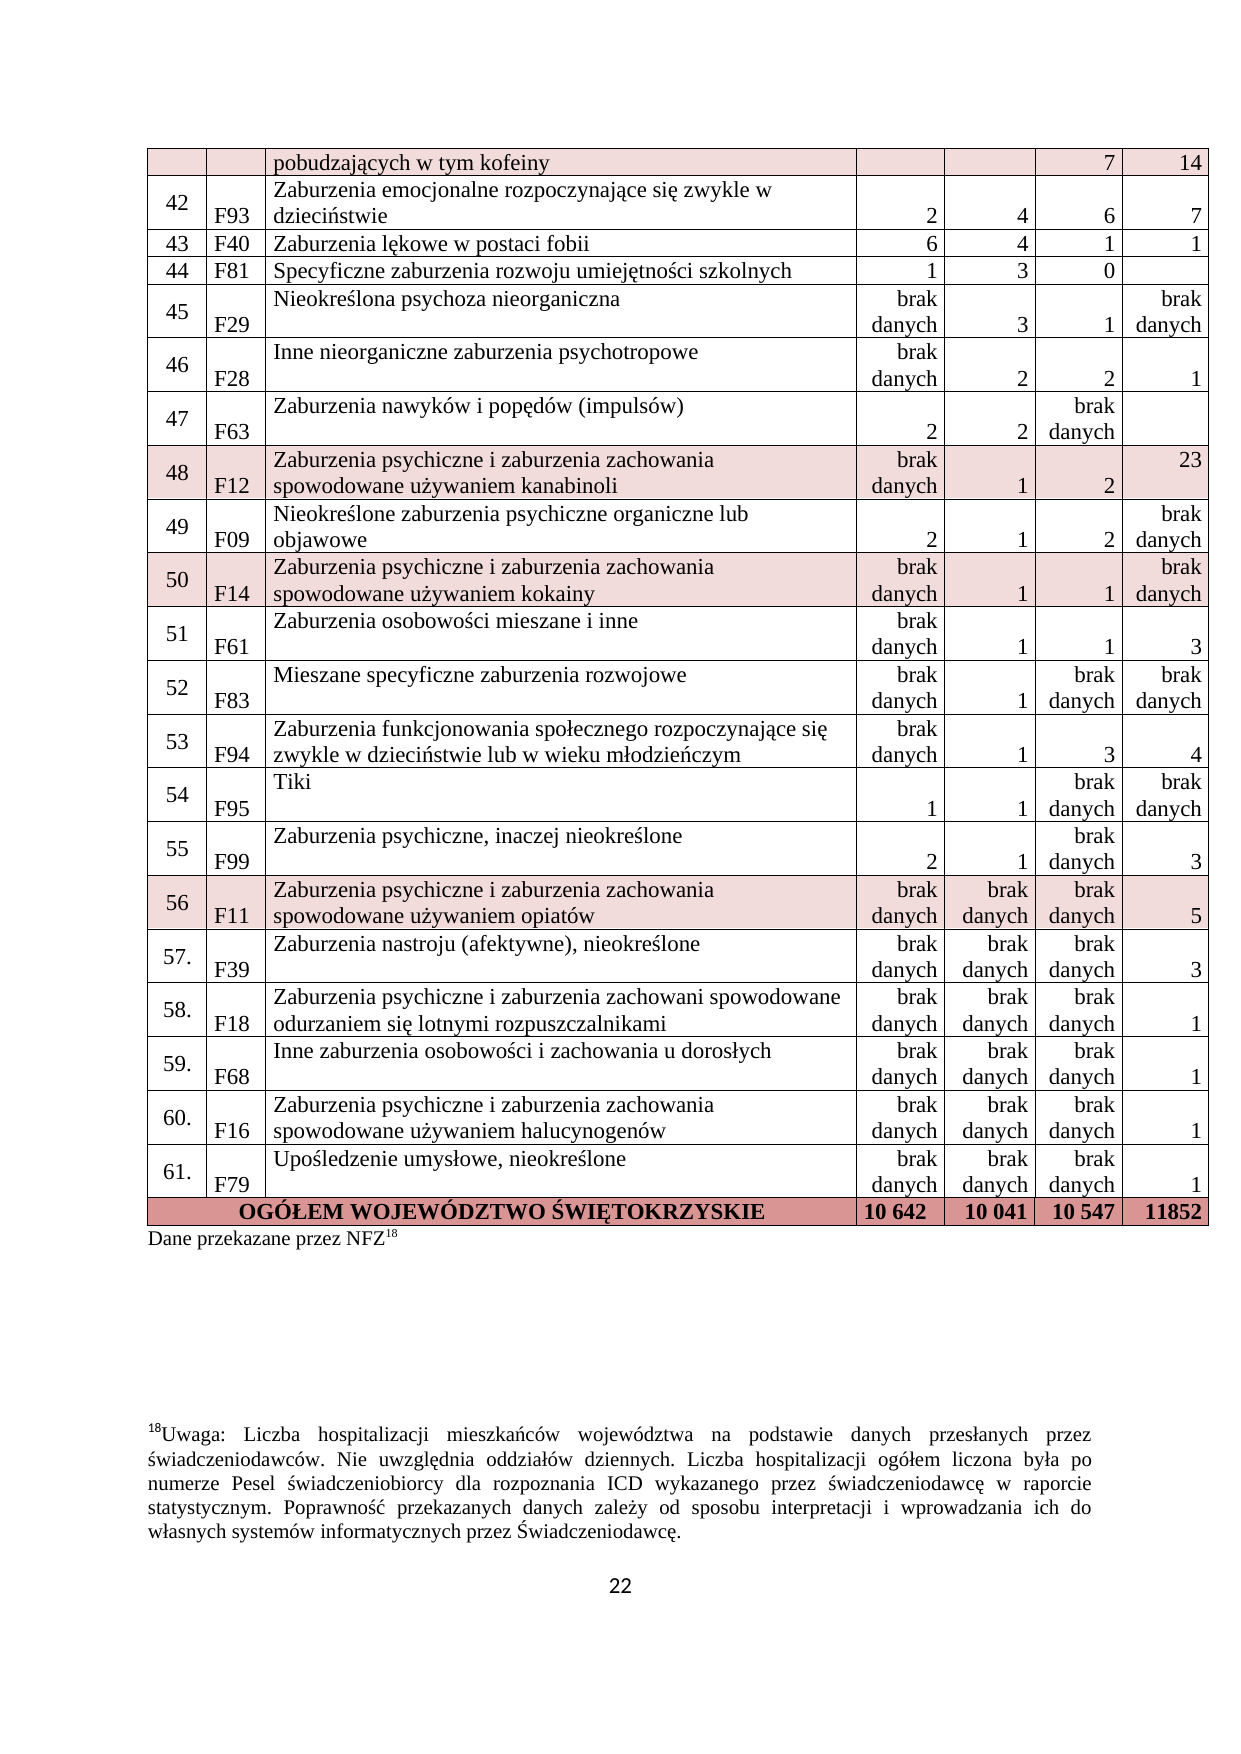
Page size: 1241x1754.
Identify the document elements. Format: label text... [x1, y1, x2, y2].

table_cell 1 [857, 257, 944, 283]
table_cell 41 [148, 149, 206, 175]
table_cell 42 [148, 176, 206, 229]
table_cell brak danych [945, 930, 1035, 982]
table_cell 11852 [1123, 1198, 1208, 1225]
table_cell brak danych [1123, 661, 1208, 713]
table_cell 6 [857, 230, 944, 256]
table_cell 1 [1036, 553, 1122, 606]
table_cell brak danych [857, 1145, 944, 1197]
table_cell F18 [207, 983, 265, 1036]
table_cell 14 [1123, 149, 1208, 175]
table_cell 7 [1123, 176, 1208, 229]
table_cell 43 [148, 230, 206, 256]
table_cell 4 [945, 176, 1035, 229]
table_cell 2 [857, 176, 944, 229]
table_cell F93 [207, 176, 265, 229]
table_cell 3 [1036, 715, 1122, 767]
table_cell 52 [148, 661, 206, 713]
table_cell 1 [945, 768, 1035, 821]
table_cell Zaburzenia nastroju (afektywne), nieokreślone [266, 930, 856, 982]
table_cell 0 [1036, 257, 1122, 283]
table_cell 1 [1123, 338, 1208, 391]
table_cell 1 [945, 553, 1035, 606]
table_cell brak danych [945, 1145, 1035, 1197]
table_cell Nieokreślone zaburzenia psychiczne organiczne lub objawowe [266, 500, 856, 552]
table_cell F39 [207, 930, 265, 982]
table_cell 1 [945, 822, 1035, 875]
table_cell brak danych [1123, 285, 1208, 337]
table_cell 55 [148, 822, 206, 875]
table_cell brak danych [857, 338, 944, 391]
table_cell brak danych [1036, 768, 1122, 821]
table_cell brak danych [1036, 392, 1122, 445]
table_cell brak danych [1123, 500, 1208, 552]
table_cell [266, 149, 856, 175]
table_cell 2 [945, 392, 1035, 445]
table_cell F09 [207, 500, 265, 552]
table_cell brak danych [857, 1091, 944, 1143]
table_cell 4 [1123, 715, 1208, 767]
table_cell F29 [207, 285, 265, 337]
table_cell 10 547 [1035, 1198, 1122, 1225]
table_cell Zaburzenia psychiczne i zaburzenia zachowania spowodowane używaniem kokainy [266, 553, 856, 606]
table_cell brak danych [857, 607, 944, 660]
table_cell Zaburzenia lękowe w postaci fobii [266, 230, 856, 256]
table_cell 1 [1036, 607, 1122, 660]
table_cell brak danych [1036, 1091, 1122, 1143]
table_cell F68 [207, 1037, 265, 1090]
table_cell brak danych [945, 1037, 1035, 1090]
table_cell brak danych [1036, 822, 1122, 875]
table_cell 1 [1036, 285, 1122, 337]
table_cell 2 [857, 392, 944, 445]
table_cell brak danych [857, 876, 944, 928]
table_cell brak danych [857, 1037, 944, 1090]
table_cell Zaburzenia psychiczne i zaburzenia zachowani spowodowane odurzaniem się lotnymi rozpuszczalnikami [266, 983, 856, 1036]
table_cell 59. [148, 1037, 206, 1090]
table_cell Tiki [266, 768, 856, 821]
table_cell 1 [945, 500, 1035, 552]
table_cell 1 [945, 446, 1035, 498]
table_cell F79 [207, 1145, 265, 1197]
table_cell Inne zaburzenia osobowości i zachowania u dorosłych [266, 1037, 856, 1090]
table_cell F11 [207, 876, 265, 928]
table_cell Specyficzne zaburzenia rozwoju umiejętności szkolnych [266, 257, 856, 283]
table_cell 1 [945, 607, 1035, 660]
table_cell 46 [148, 338, 206, 391]
table_cell Zaburzenia psychiczne i zaburzenia zachowania spowodowane używaniem halucynogenów [266, 1091, 856, 1143]
table_cell F28 [207, 338, 265, 391]
table_cell 2 [1036, 446, 1122, 498]
table_cell brak danych [945, 983, 1035, 1036]
table_cell 3 [945, 257, 1035, 283]
table_cell 23 [1123, 446, 1208, 498]
table_cell Zaburzenia psychiczne i zaburzenia zachowania spowodowane używaniem kanabinoli [266, 446, 856, 498]
table_cell 1 [1123, 230, 1208, 256]
table_cell F14 [207, 553, 265, 606]
table_cell F63 [207, 392, 265, 445]
table_cell brak danych [1123, 553, 1208, 606]
table_cell brak danych [857, 983, 944, 1036]
table_cell 10 041 [945, 1198, 1034, 1225]
table_cell OGÓŁEM WOJEWÓDZTWO ŚWIĘTOKRZYSKIE [148, 1198, 856, 1225]
table_cell F61 [207, 607, 265, 660]
table_cell 2 [1036, 500, 1122, 552]
table_cell brak danych [857, 446, 944, 498]
table_cell brak danych [1123, 768, 1208, 821]
table_cell Zaburzenia osobowości mieszane i inne [266, 607, 856, 660]
table_cell 3 [1123, 822, 1208, 875]
table_cell 5 [1123, 876, 1208, 928]
text Dane przekazane przez NFZ [148, 1226, 1093, 1250]
table_cell brak danych [1036, 661, 1122, 713]
table_cell 2 [945, 338, 1035, 391]
table_cell 1 [857, 768, 944, 821]
table_cell F94 [207, 715, 265, 767]
table_cell brak danych [1036, 1037, 1122, 1090]
table_cell 3 [1123, 930, 1208, 982]
table_cell 47 [148, 392, 206, 445]
table_cell 54 [148, 768, 206, 821]
table_cell brak danych [857, 285, 944, 337]
table_cell F12 [207, 446, 265, 498]
table_cell 4 [945, 149, 1035, 175]
table_cell F16 [207, 1091, 265, 1143]
table_cell 57. [148, 930, 206, 982]
table_cell 61. [148, 1145, 206, 1197]
table_cell F99 [207, 822, 265, 875]
table_cell 49 [148, 500, 206, 552]
table_cell brak danych [857, 661, 944, 713]
table_cell brak danych [1036, 876, 1122, 928]
table_cell 2 [857, 822, 944, 875]
table_cell brak danych [945, 876, 1035, 928]
table_cell Zaburzenia emocjonalne rozpoczynające się zwykle w dzieciństwie [266, 176, 856, 229]
table_cell 3 [945, 285, 1035, 337]
table_cell 44 [148, 257, 206, 283]
table_cell [1123, 392, 1208, 445]
table_cell 3 [1123, 607, 1208, 660]
table_cell Zaburzenia psychiczne, inaczej nieokreślone [266, 822, 856, 875]
table_cell 51 [148, 607, 206, 660]
table_cell brak danych [857, 553, 944, 606]
table_cell 4 [945, 230, 1035, 256]
table_cell Zaburzenia psychiczne i zaburzenia zachowania spowodowane używaniem opiatów [266, 876, 856, 928]
table_cell 1 [1123, 1091, 1208, 1143]
table_cell 45 [148, 285, 206, 337]
table_cell [1123, 257, 1208, 283]
table_cell brak danych [1036, 1145, 1122, 1197]
table_cell 3 [857, 149, 944, 175]
table_cell 58. [148, 983, 206, 1036]
table_cell brak danych [945, 1091, 1035, 1143]
table_cell 7 [1036, 149, 1122, 175]
table_cell 1 [1036, 230, 1122, 256]
table_cell F81 [207, 257, 265, 283]
table_cell Inne nieorganiczne zaburzenia psychotropowe [266, 338, 856, 391]
table_cell Zaburzenia nawyków i popędów (impulsów) [266, 392, 856, 445]
table_cell 2 [1036, 338, 1122, 391]
table_cell 10 642 [857, 1198, 944, 1225]
table_cell brak danych [857, 715, 944, 767]
table_cell brak danych [857, 930, 944, 982]
table_cell Zaburzenia funkcjonowania społecznego rozpoczynające się zwykle w dzieciństwie lub w wieku młodzieńczym [266, 715, 856, 767]
table_cell F83 [207, 661, 265, 713]
table_cell brak danych [1036, 930, 1122, 982]
table_cell Nieokreślona psychoza nieorganiczna [266, 285, 856, 337]
table_cell F15 [207, 149, 265, 175]
table_cell F40 [207, 230, 265, 256]
table_cell 6 [1036, 176, 1122, 229]
table_cell 1 [1123, 983, 1208, 1036]
table_cell Upośledzenie umysłowe, nieokreślone [266, 1145, 856, 1197]
table_cell 48 [148, 446, 206, 498]
table_cell 1 [945, 661, 1035, 713]
table_cell F95 [207, 768, 265, 821]
table_cell 56 [148, 876, 206, 928]
table_cell 1 [945, 715, 1035, 767]
table_cell 53 [148, 715, 206, 767]
table_cell 50 [148, 553, 206, 606]
table_cell 60. [148, 1091, 206, 1143]
table_cell 2 [857, 500, 944, 552]
table_cell Mieszane specyficzne zaburzenia rozwojowe [266, 661, 856, 713]
table_cell 1 [1123, 1145, 1208, 1197]
table_cell 1 [1123, 1037, 1208, 1090]
table_cell brak danych [1036, 983, 1122, 1036]
